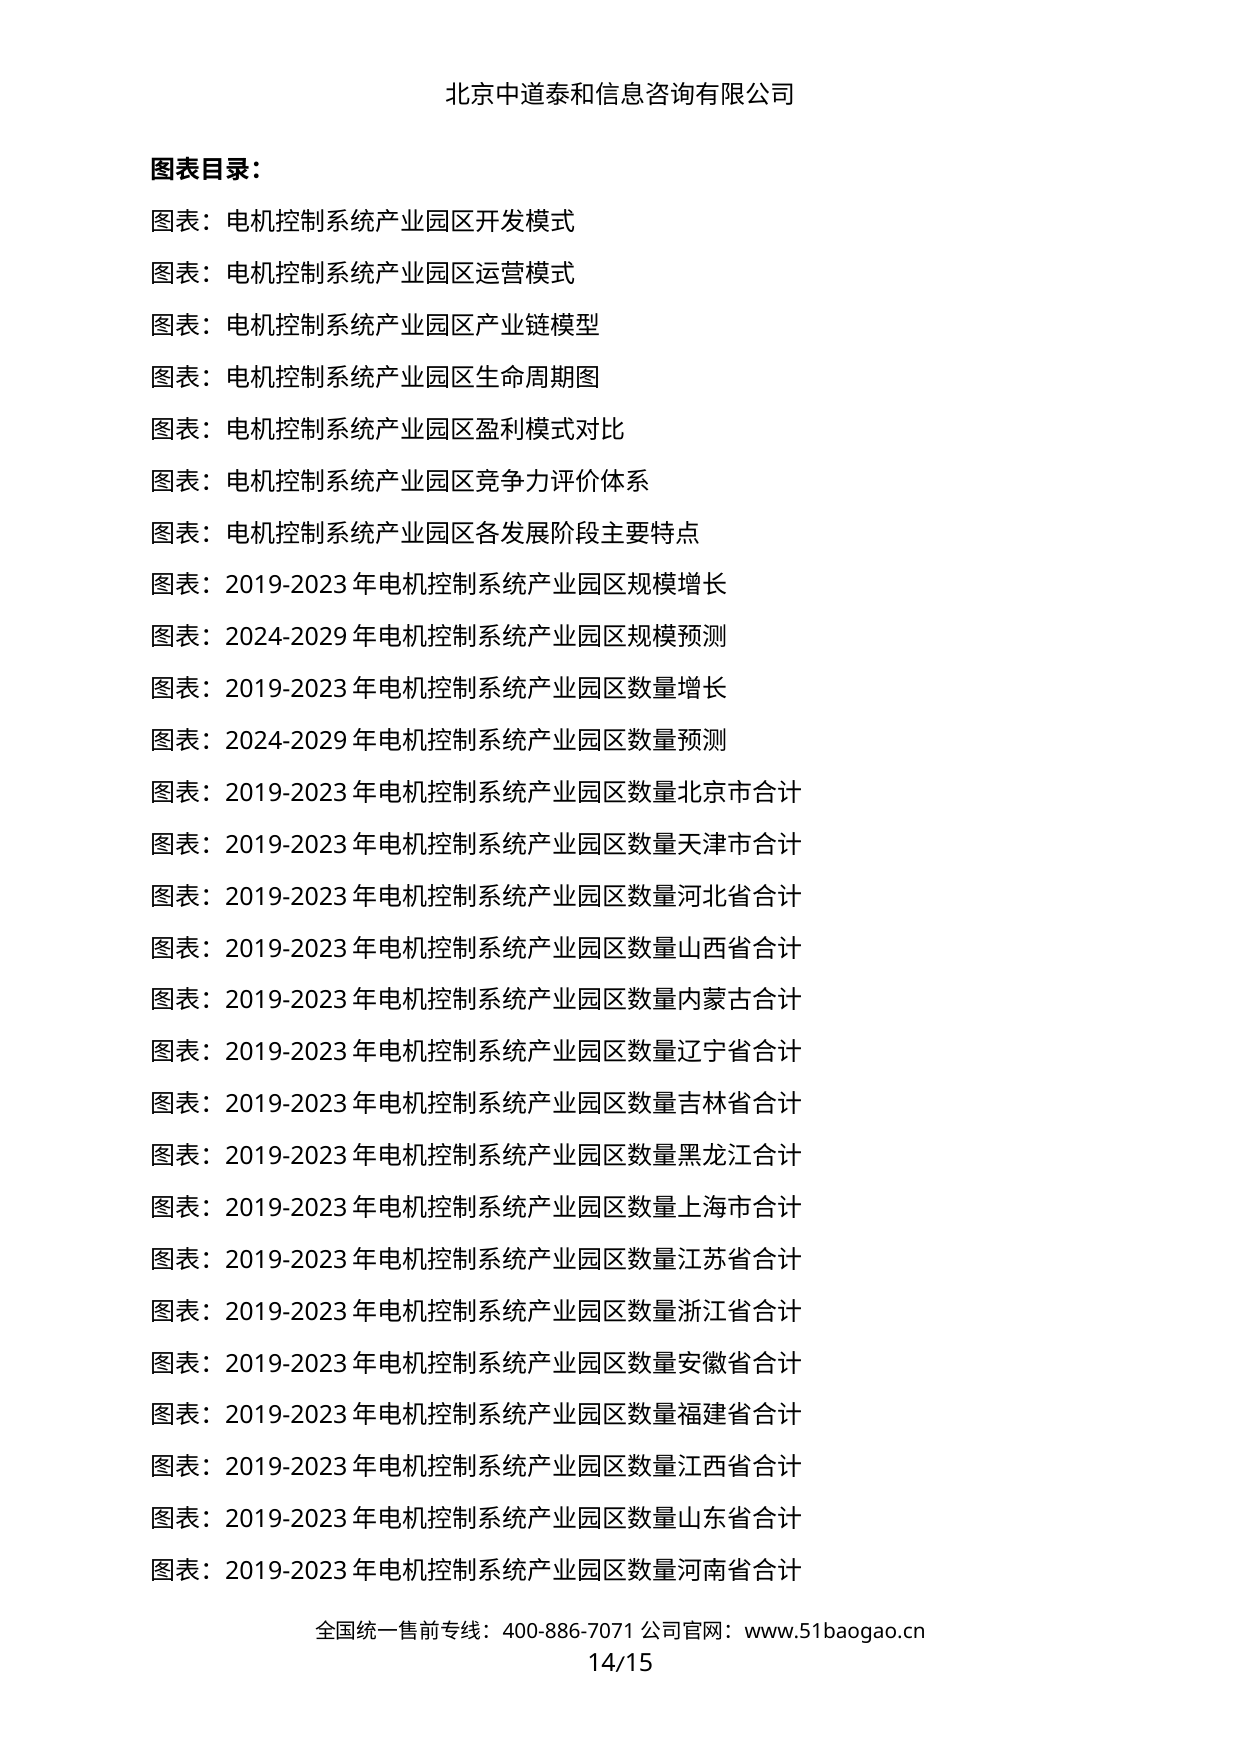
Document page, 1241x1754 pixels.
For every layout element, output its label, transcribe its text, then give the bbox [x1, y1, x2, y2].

text 图表：2019-2023年电机控制系统产业园区数量安徽省合计 [150, 1343, 1090, 1379]
text 图表：2019-2023年电机控制系统产业园区数量黑龙江合计 [150, 1136, 1090, 1172]
text 图表：2019-2023年电机控制系统产业园区数量吉林省合计 [150, 1084, 1090, 1120]
text 图表：2019-2023年电机控制系统产业园区数量辽宁省合计 [150, 1032, 1090, 1068]
text 图表：2019-2023年电机控制系统产业园区数量河南省合计 [150, 1551, 1090, 1587]
text 图表：2019-2023年电机控制系统产业园区数量北京市合计 [150, 772, 1090, 809]
text 图表：2019-2023年电机控制系统产业园区数量河北省合计 [150, 876, 1090, 912]
text 图表：2019-2023年电机控制系统产业园区数量天津市合计 [150, 824, 1090, 861]
text 图表：电机控制系统产业园区各发展阶段主要特点 [150, 513, 1090, 549]
text 图表：电机控制系统产业园区开发模式 [150, 202, 1090, 238]
text 图表：2024-2029年电机控制系统产业园区数量预测 [150, 721, 1090, 757]
text 图表：2019-2023年电机控制系统产业园区数量浙江省合计 [150, 1291, 1090, 1327]
text 图表：2019-2023年电机控制系统产业园区数量江苏省合计 [150, 1239, 1090, 1276]
text 图表：电机控制系统产业园区竞争力评价体系 [150, 461, 1090, 497]
text 图表：2019-2023年电机控制系统产业园区数量内蒙古合计 [150, 980, 1090, 1016]
text 图表：电机控制系统产业园区盈利模式对比 [150, 409, 1090, 446]
text 图表：2019-2023年电机控制系统产业园区数量福建省合计 [150, 1395, 1090, 1431]
text 图表：2019-2023年电机控制系统产业园区数量山西省合计 [150, 928, 1090, 964]
text 图表：2019-2023年电机控制系统产业园区数量江西省合计 [150, 1447, 1090, 1483]
text 图表：2019-2023年电机控制系统产业园区数量上海市合计 [150, 1187, 1090, 1224]
text 图表：电机控制系统产业园区运营模式 [150, 254, 1090, 290]
text 图表：2024-2029年电机控制系统产业园区规模预测 [150, 617, 1090, 653]
text 图表：2019-2023年电机控制系统产业园区数量山东省合计 [150, 1499, 1090, 1535]
text 图表目录： [150, 150, 1090, 186]
text 图表：电机控制系统产业园区产业链模型 [150, 306, 1090, 342]
text 图表：2019-2023年电机控制系统产业园区规模增长 [150, 565, 1090, 601]
text 图表：2019-2023年电机控制系统产业园区数量增长 [150, 669, 1090, 705]
text 图表：电机控制系统产业园区生命周期图 [150, 357, 1090, 394]
